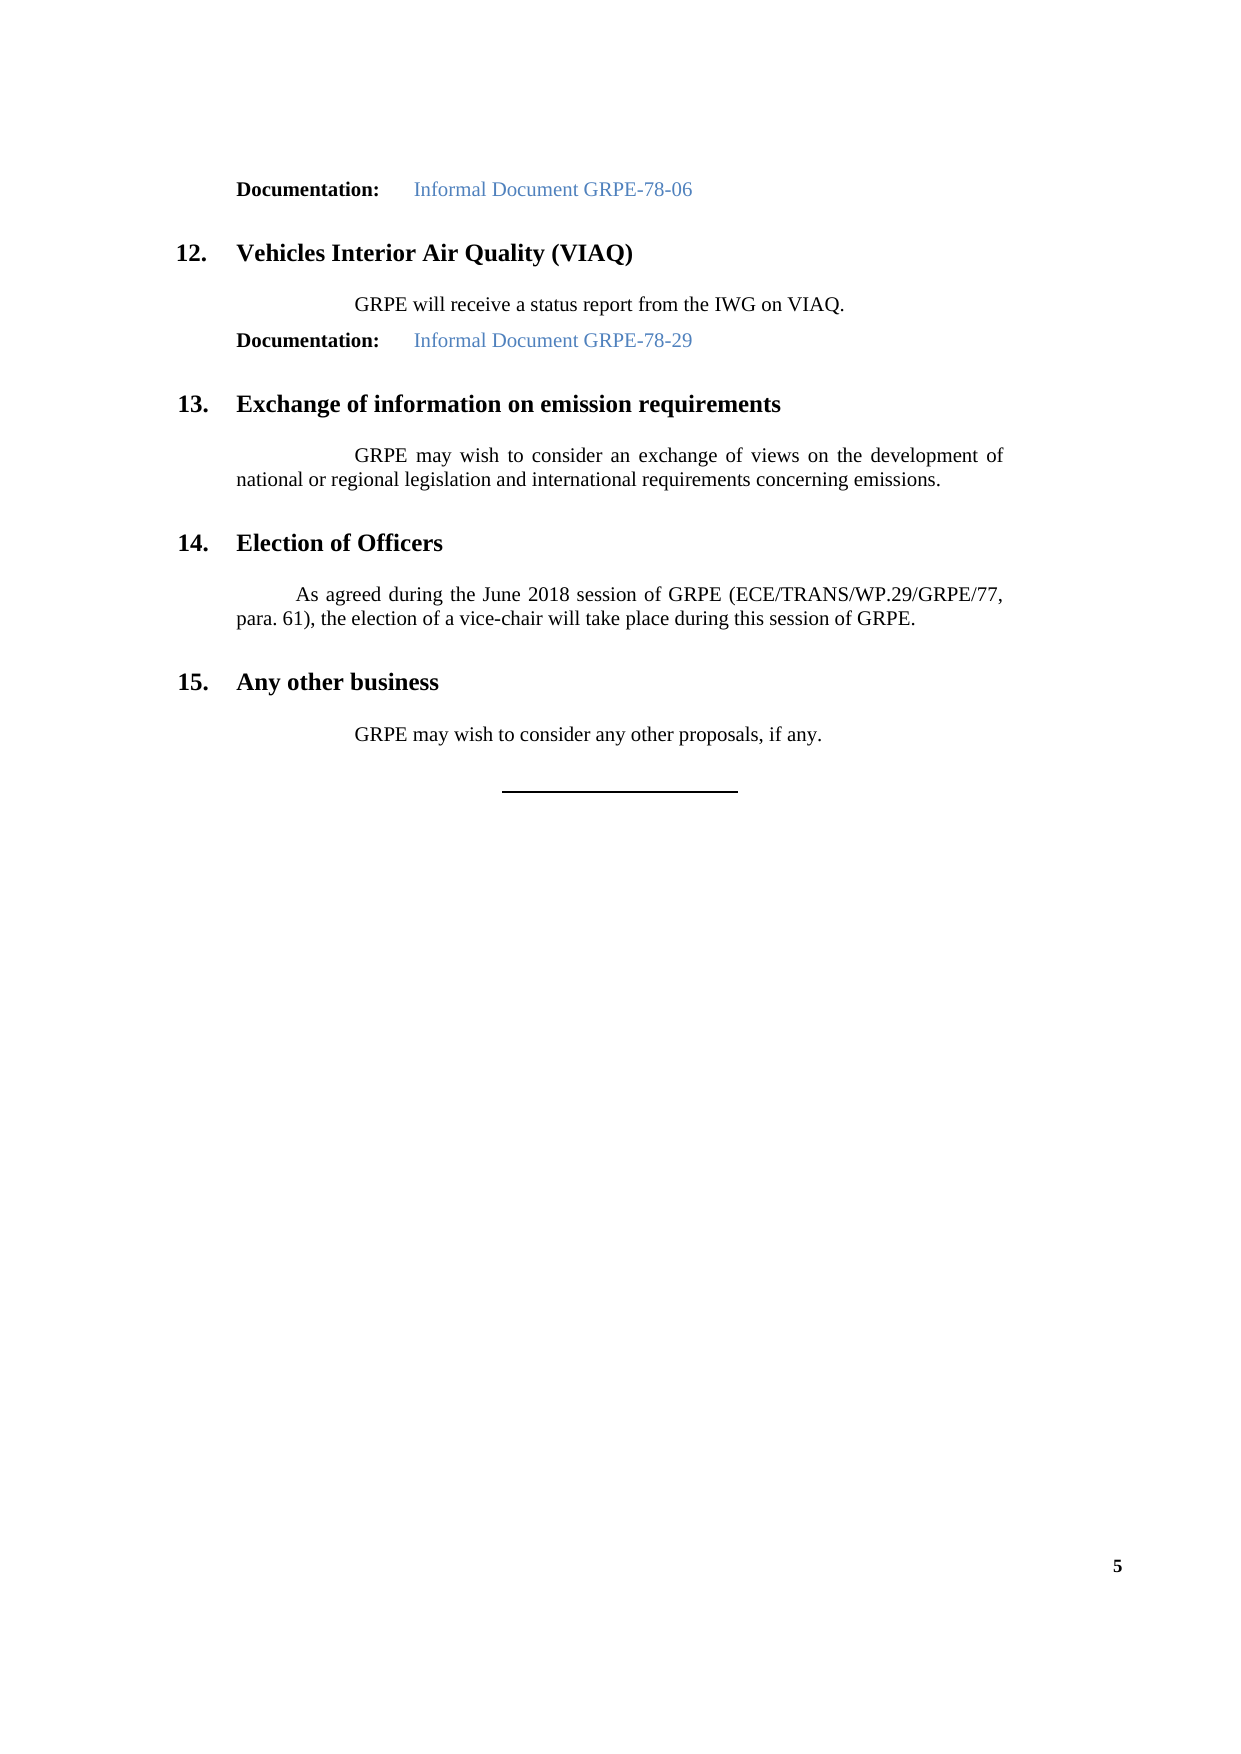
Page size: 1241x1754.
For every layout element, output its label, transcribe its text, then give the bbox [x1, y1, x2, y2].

text 13. Exchange of information on emission requirements [177, 390, 1004, 418]
text GRPE will receive a status report from the IWG on VIAQ. [236, 292, 1004, 316]
text 12. Vehicles Interior Air Quality (VIAQ) [118, 239, 1004, 267]
text Documentation: Informal Document GRPE-78-06 [236, 177, 1004, 201]
text 14. Election of Officers [177, 529, 1004, 557]
text GRPE may wish to consider an exchange of views on the development of national or regional legislation and international requirements concerning emissions. [236, 443, 1004, 491]
text Documentation: Informal Document GRPE-78-29 [236, 328, 1004, 352]
text GRPE may wish to consider any other proposals, if any. [236, 721, 1004, 746]
text As agreed during the June 2018 session of GRPE (ECE/TRANS/WP.29/GRPE/77, para. 61), the election of a vice-chair will take place during this session of GRPE. [236, 582, 1004, 630]
text 15. Any other business [177, 667, 1004, 696]
